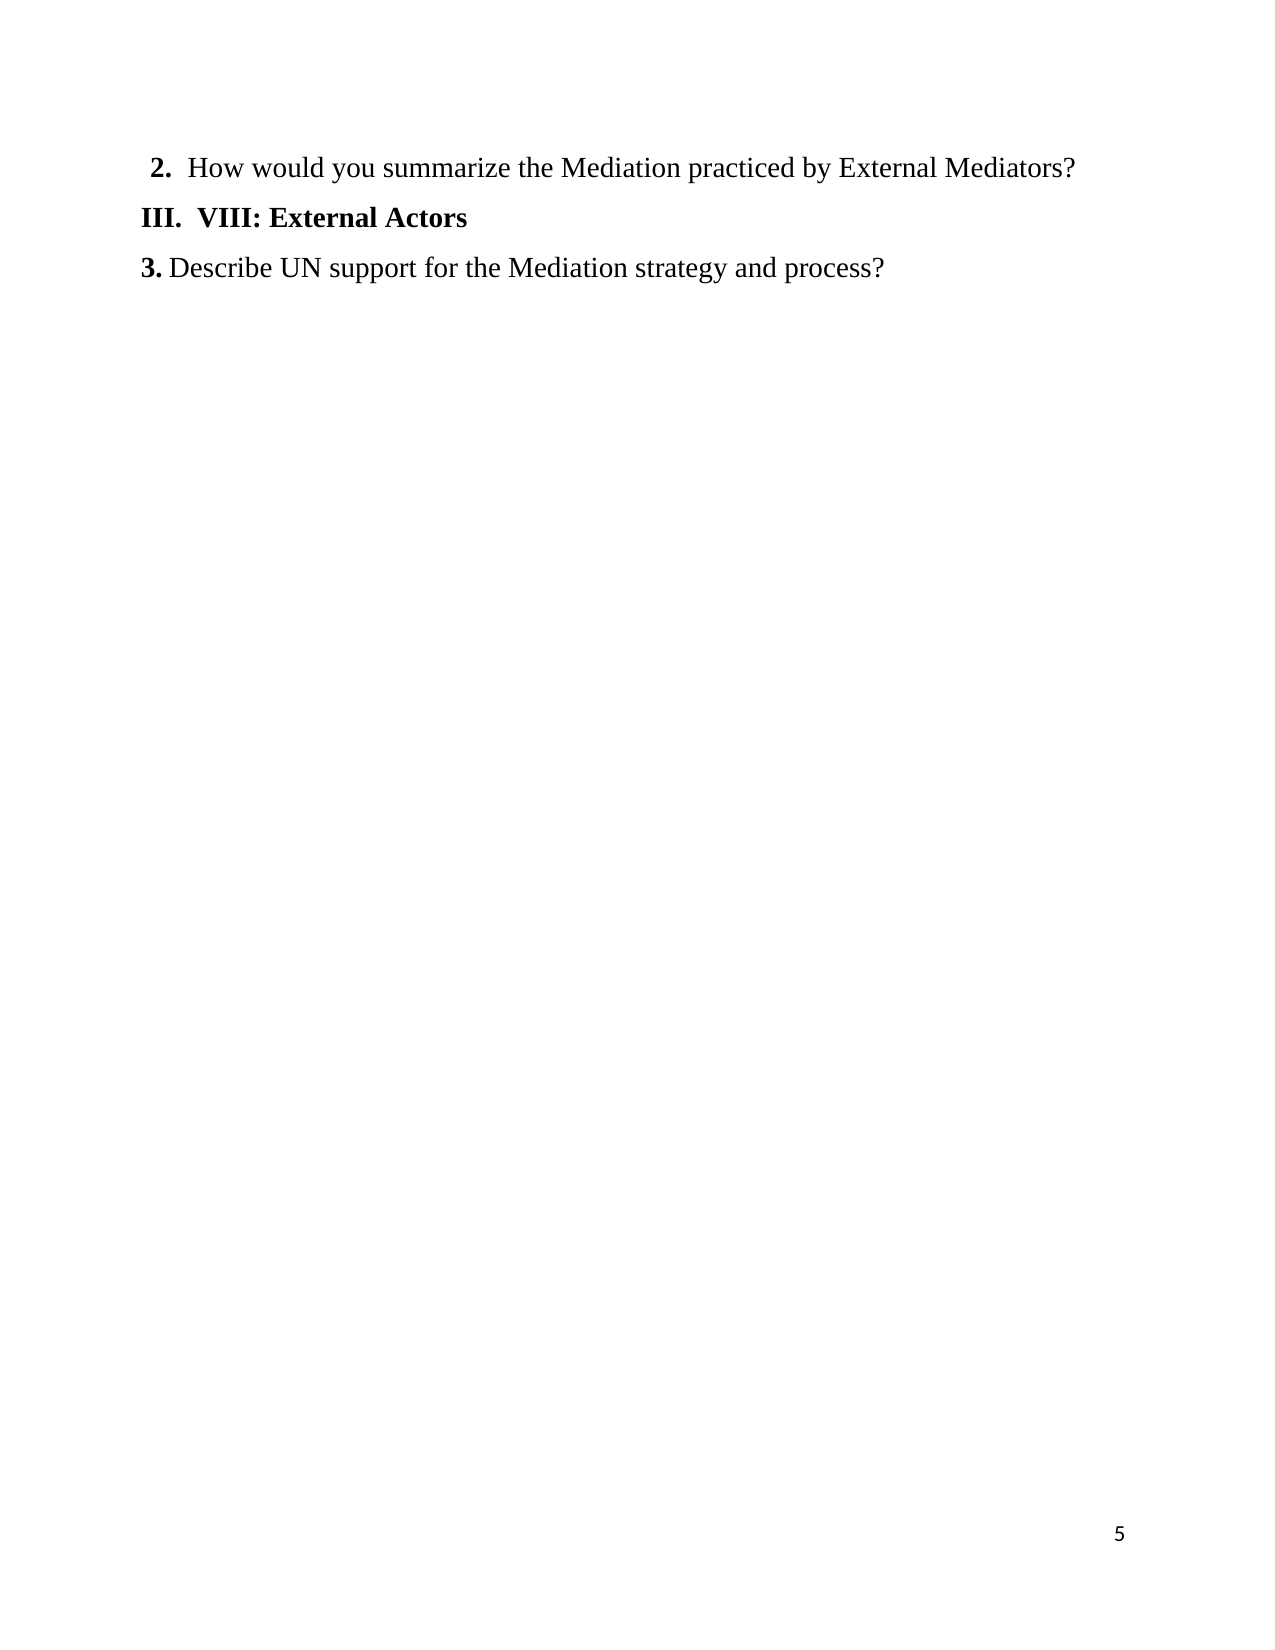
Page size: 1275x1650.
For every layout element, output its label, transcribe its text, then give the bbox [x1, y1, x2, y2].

list VIII: External Actors [141, 200, 1125, 234]
list How would you summarize the Mediation practiced by External Mediators? [150, 150, 1125, 183]
list Describe UN support for the Mediation strategy and process? [141, 251, 1125, 284]
